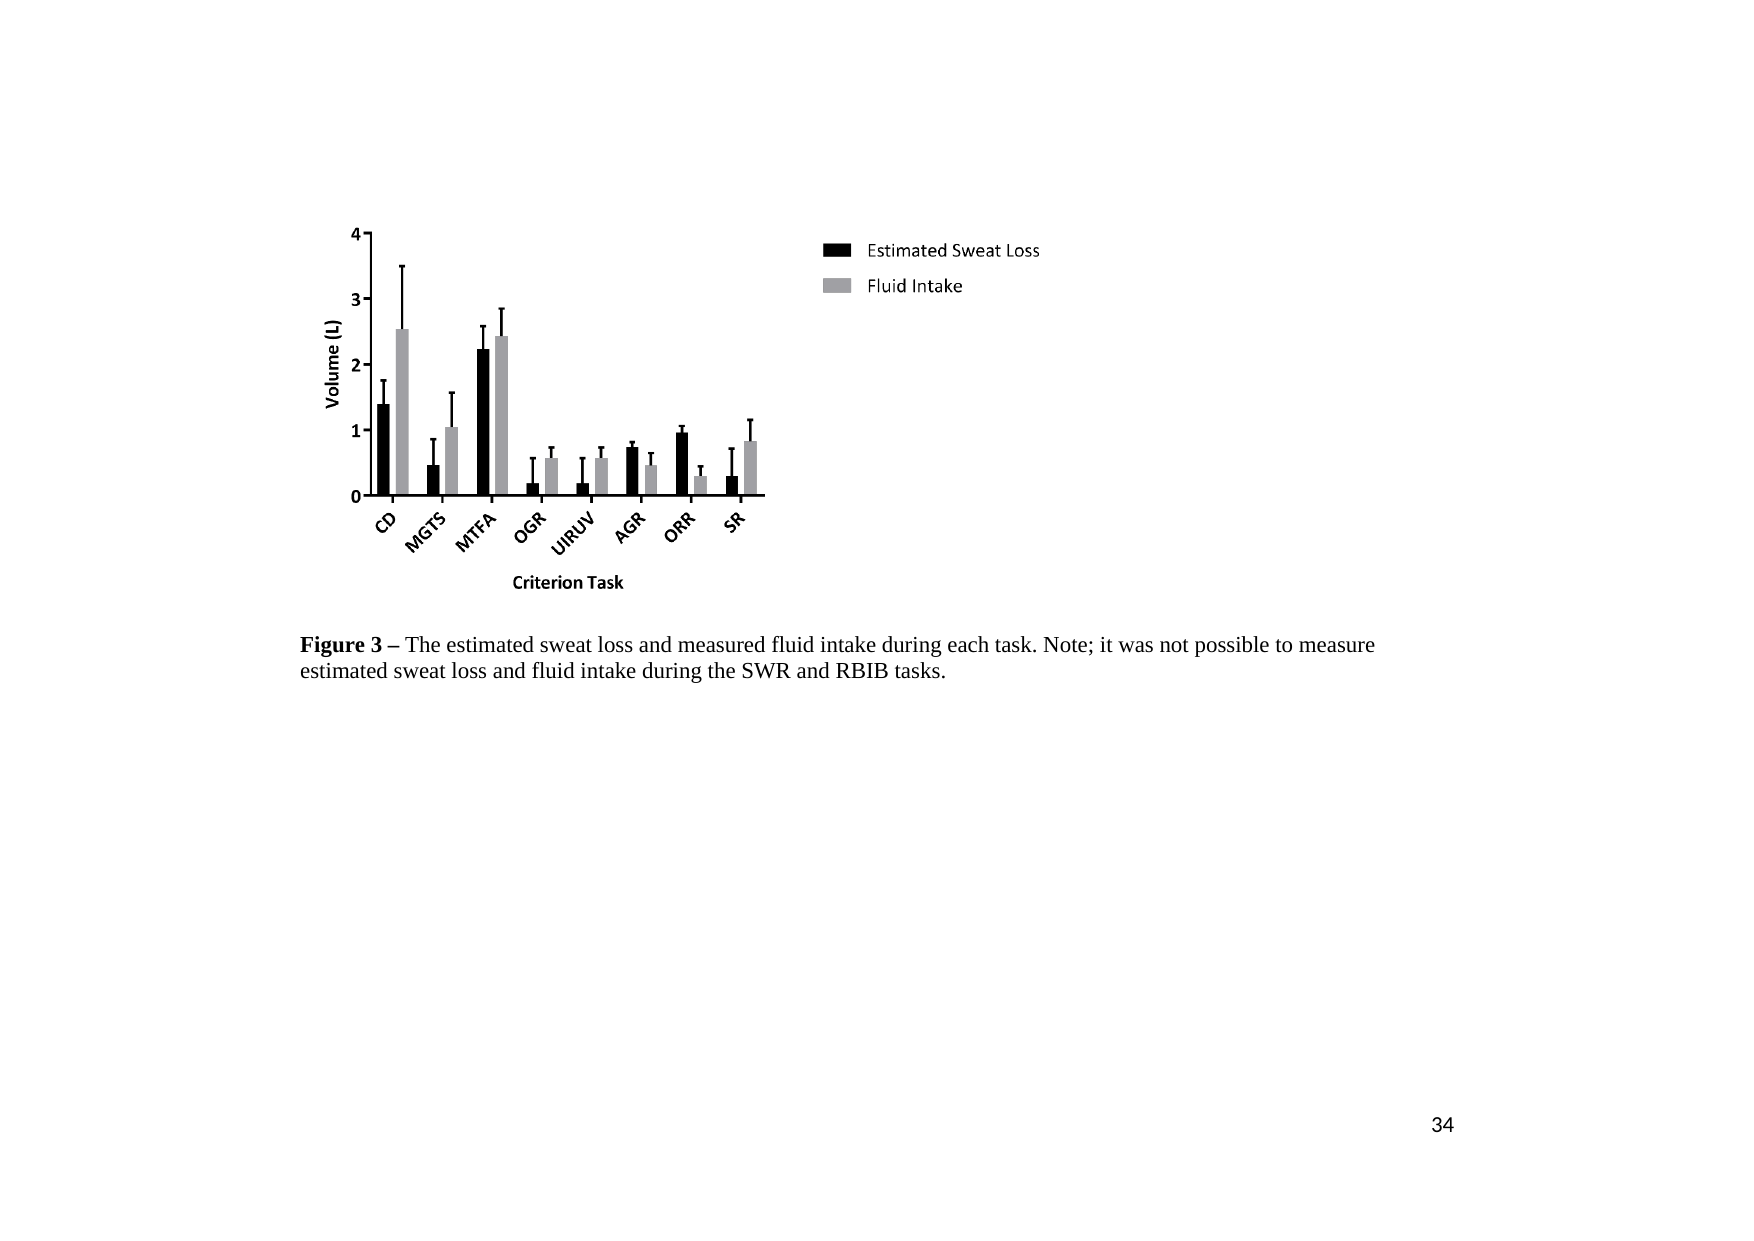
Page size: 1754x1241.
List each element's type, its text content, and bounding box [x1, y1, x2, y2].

picture [300, 196, 1058, 612]
text Figure 3 – The estimated sweat loss and measured fluid intake during each task. Note; it was not possible to measure estimated sweat loss and fluid intake during the SWR and RBIB tasks. [300, 631, 1454, 683]
